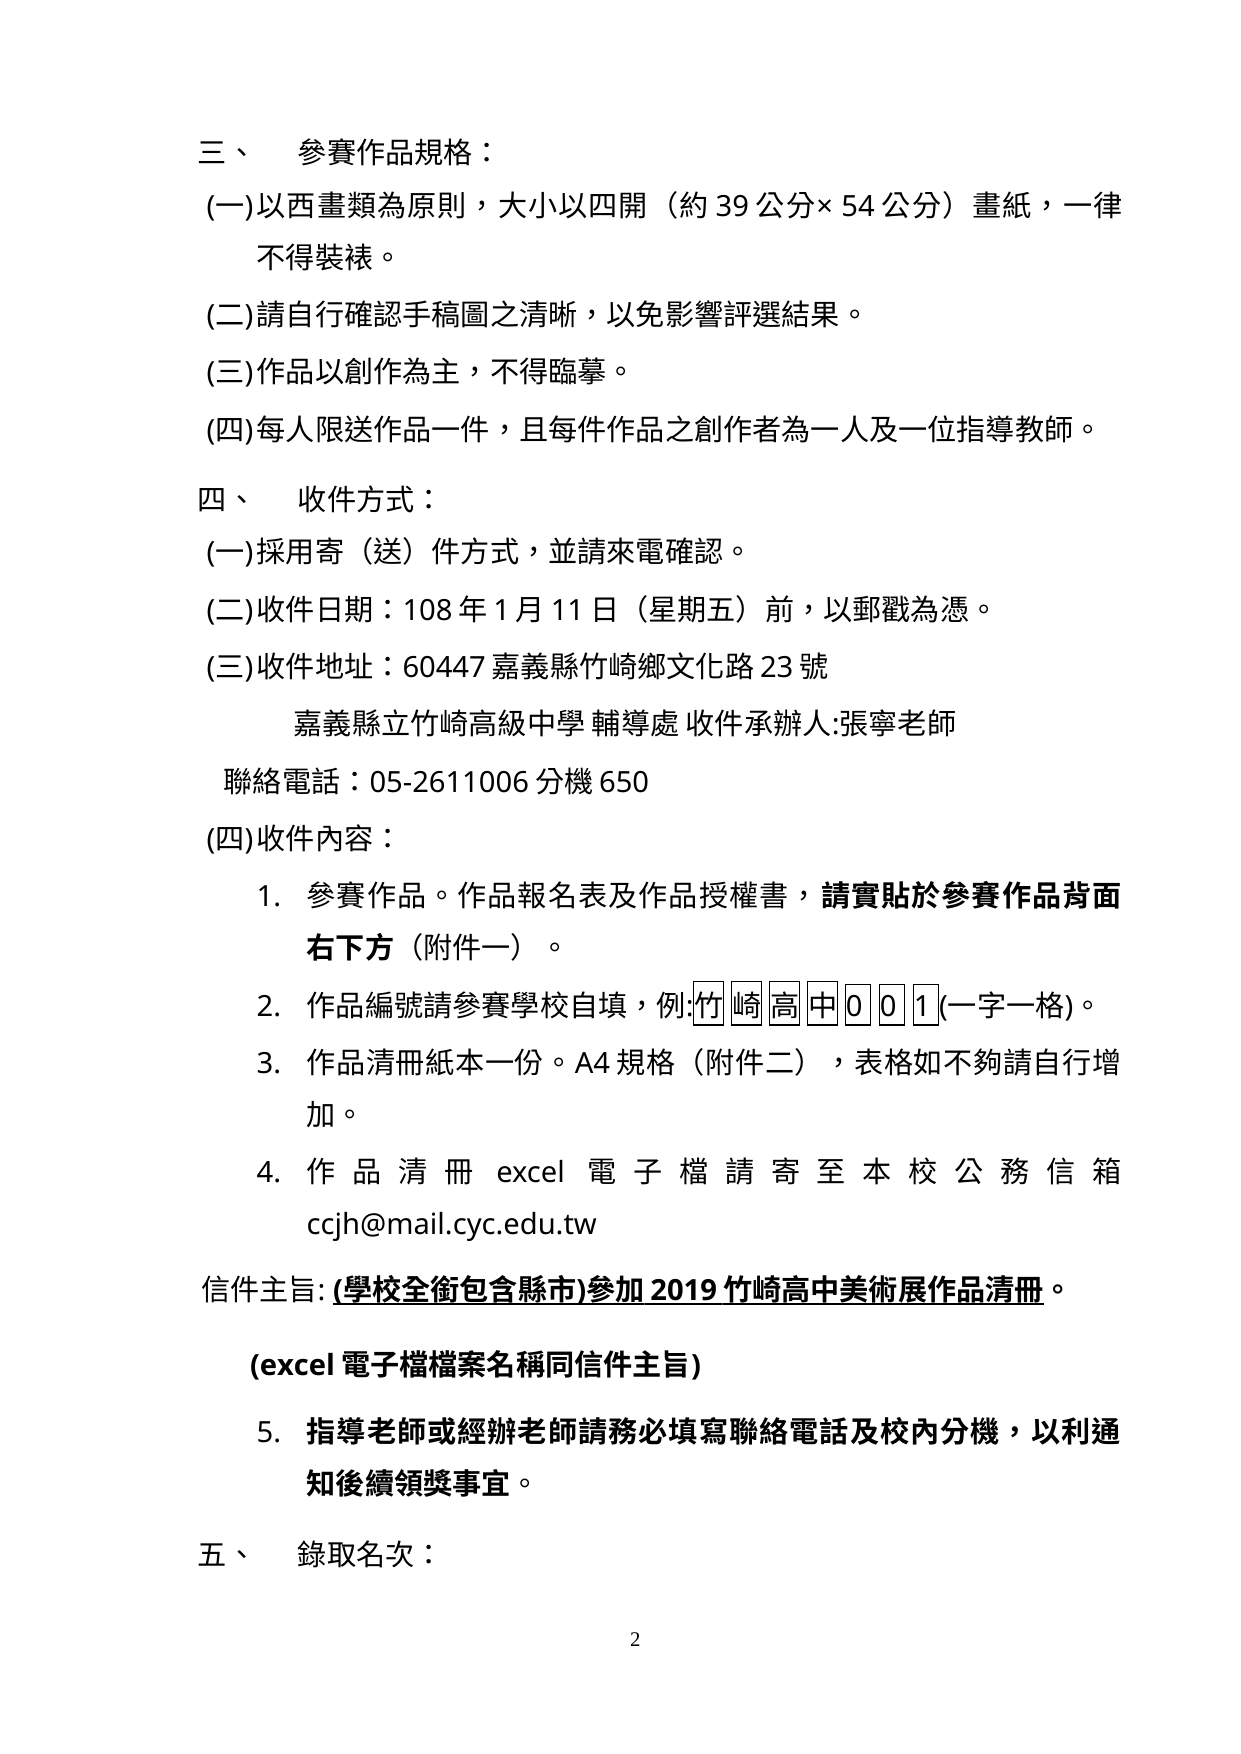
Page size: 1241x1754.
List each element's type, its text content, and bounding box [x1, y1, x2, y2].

list 收件日期：108年1月11日（星期五）前，以郵戳為憑。 [206, 578, 1122, 631]
list 收件方式： [198, 469, 1122, 521]
list 作品編號請參賽學校自填，例:竹 崎 高 中 0 0 1 (一字一格)。 [256, 974, 1122, 1026]
list 作品清冊excel電子檔請寄至本校公務信箱ccjh@mail.cyc.edu.tw [256, 1141, 1122, 1245]
text 嘉義縣立竹崎高級中學 輔導處 收件承辦人:張寧老師 [235, 693, 1122, 745]
list 參賽作品。作品報名表及作品授權書，請實貼於參賽作品背面右下方（附件一）。 [256, 865, 1122, 969]
list 錄取名次： [198, 1523, 1122, 1575]
list 收件內容： [206, 808, 1122, 860]
text 信件主旨: (學校全銜包含縣市)參加2019竹崎高中美術展作品清冊。(excel電子檔檔案名稱同信件主旨) [148, 1250, 1122, 1400]
list 參賽作品規格： [198, 122, 1122, 174]
list 每人限送作品一件，且每件作品之創作者為一人及一位指導教師。 [206, 398, 1122, 450]
list 作品清冊紙本一份。A4規格（附件二），表格如不夠請自行增加。 [256, 1032, 1122, 1136]
list 作品以創作為主，不得臨摹。 [206, 341, 1122, 393]
list 指導老師或經辦老師請務必填寫聯絡電話及校內分機，以利通知後續領獎事宜。 [256, 1400, 1122, 1504]
list 收件地址：60447嘉義縣竹崎鄉文化路23號 [206, 636, 1122, 688]
text 聯絡電話：05-2611006分機650 [148, 750, 1122, 802]
list 以西畫類為原則，大小以四開（約39公分× 54公分）畫紙，一律不得裝裱。 [206, 174, 1122, 278]
list 請自行確認手稿圖之清晰，以免影響評選結果。 [206, 284, 1122, 336]
list 採用寄（送）件方式，並請來電確認。 [206, 521, 1122, 573]
